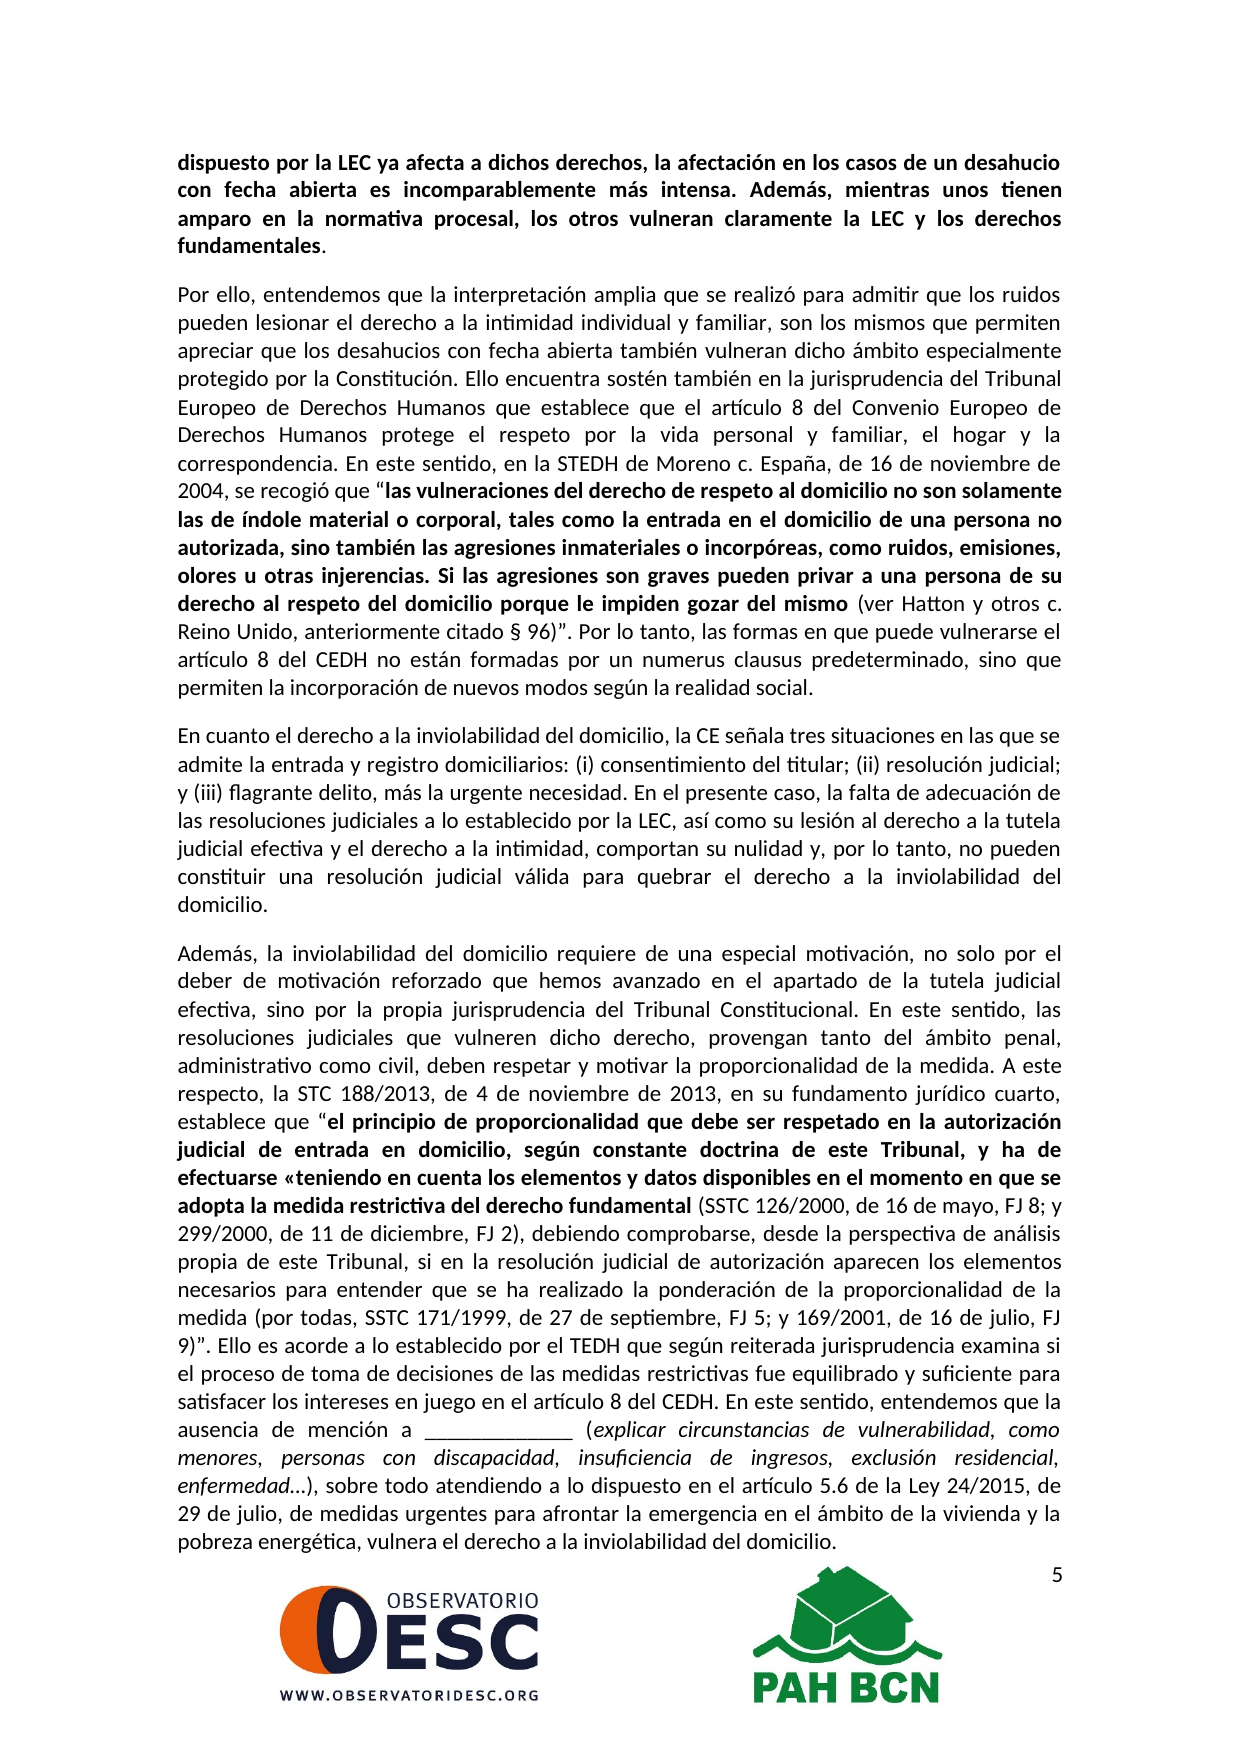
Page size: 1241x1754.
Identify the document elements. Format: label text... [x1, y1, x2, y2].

picture [747, 1555, 946, 1724]
text En cuanto el derecho a la inviolabilidad del domicilio, la CE señala tres situaciones en las que se admite la entrada y registro domiciliarios: (i) consentimiento del titular; (ii) resolución judicial; y (iii) flagrante delito, más la urgente necesidad. En el presente caso, la falta de adecuación de las resoluciones judiciales a lo establecido por la LEC, así como su lesión al derecho a la tutela judicial efectiva y el derecho a la intimidad, comportan su nulidad y, por lo tanto, no pueden constituir una resolución judicial válida para quebrar el derecho a la inviolabilidad del domicilio. [177, 722, 1063, 918]
text Por ello, entendemos que la interpretación amplia que se realizó para admitir que los ruidos pueden lesionar el derecho a la intimidad individual y familiar, son los mismos que permiten apreciar que los desahucios con fecha abierta también vulneran dicho ámbito especialmente protegido por la Constitución. Ello encuentra sostén también en la jurisprudencia del Tribunal Europeo de Derechos Humanos que establece que el artículo 8 del Convenio Europeo de Derechos Humanos protege el respeto por la vida personal y familiar, el hogar y la correspondencia. En este sentido, en la STEDH de Moreno c. España, de 16 de noviembre de 2004, se recogió que “las vulneraciones del derecho de respeto al domicilio no son solamente las de índole material o corporal, tales como la entrada en el domicilio de una persona no autorizada, sino también las agresiones inmateriales o incorpóreas, como ruidos, emisiones, olores u otras injerencias. Si las agresiones son graves pueden privar a una persona de su derecho al respeto del domicilio porque le impiden gozar del mismo (ver Hatton y otros c. Reino Unido, anteriormente citado § 96)”. Por lo tanto, las formas en que puede vulnerarse el artículo 8 del CEDH no están formadas por un numerus clausus predeterminado, sino que permiten la incorporación de nuevos modos según la realidad social. [177, 281, 1063, 701]
text Además, la inviolabilidad del domicilio requiere de una especial motivación, no solo por el deber de motivación reforzado que hemos avanzado en el apartado de la tutela judicial efectiva, sino por la propia jurisprudencia del Tribunal Constitucional. En este sentido, las resoluciones judiciales que vulneren dicho derecho, provengan tanto del ámbito penal, administrativo como civil, deben respetar y motivar la proporcionalidad de la medida. A este respecto, la STC 188/2013, de 4 de noviembre de 2013, en su fundamento jurídico cuarto, establece que “el principio de proporcionalidad que debe ser respetado en la autorización judicial de entrada en domicilio, según constante doctrina de este Tribunal, y ha de efectuarse «teniendo en cuenta los elementos y datos disponibles en el momento en que se adopta la medida restrictiva del derecho fundamental (SSTC 126/2000, de 16 de mayo, FJ 8; y 299/2000, de 11 de diciembre, FJ 2), debiendo comprobarse, desde la perspectiva de análisis propia de este Tribunal, si en la resolución judicial de autorización aparecen los elementos necesarios para entender que se ha realizado la ponderación de la proporcionalidad de la medida (por todas, SSTC 171/1999, de 27 de septiembre, FJ 5; y 169/2001, de 16 de julio, FJ 9)”. Ello es acorde a lo establecido por el TEDH que según reiterada jurisprudencia examina si el proceso de toma de decisiones de las medidas restrictivas fue equilibrado y suficiente para satisfacer los intereses en juego en el artículo 8 del CEDH. En este sentido, entendemos que la ausencia de mención a _____________ (explicar circunstancias de vulnerabilidad, como menores, personas con discapacidad, insuficiencia de ingresos, exclusión residencial, enfermedad…), sobre todo atendiendo a lo dispuesto en el artículo 5.6 de la Ley 24/2015, de 29 de julio, de medidas urgentes para afrontar la emergencia en el ámbito de la vivienda y la pobreza energética, vulnera el derecho a la inviolabilidad del domicilio. [177, 939, 1063, 1555]
picture [269, 1573, 548, 1713]
